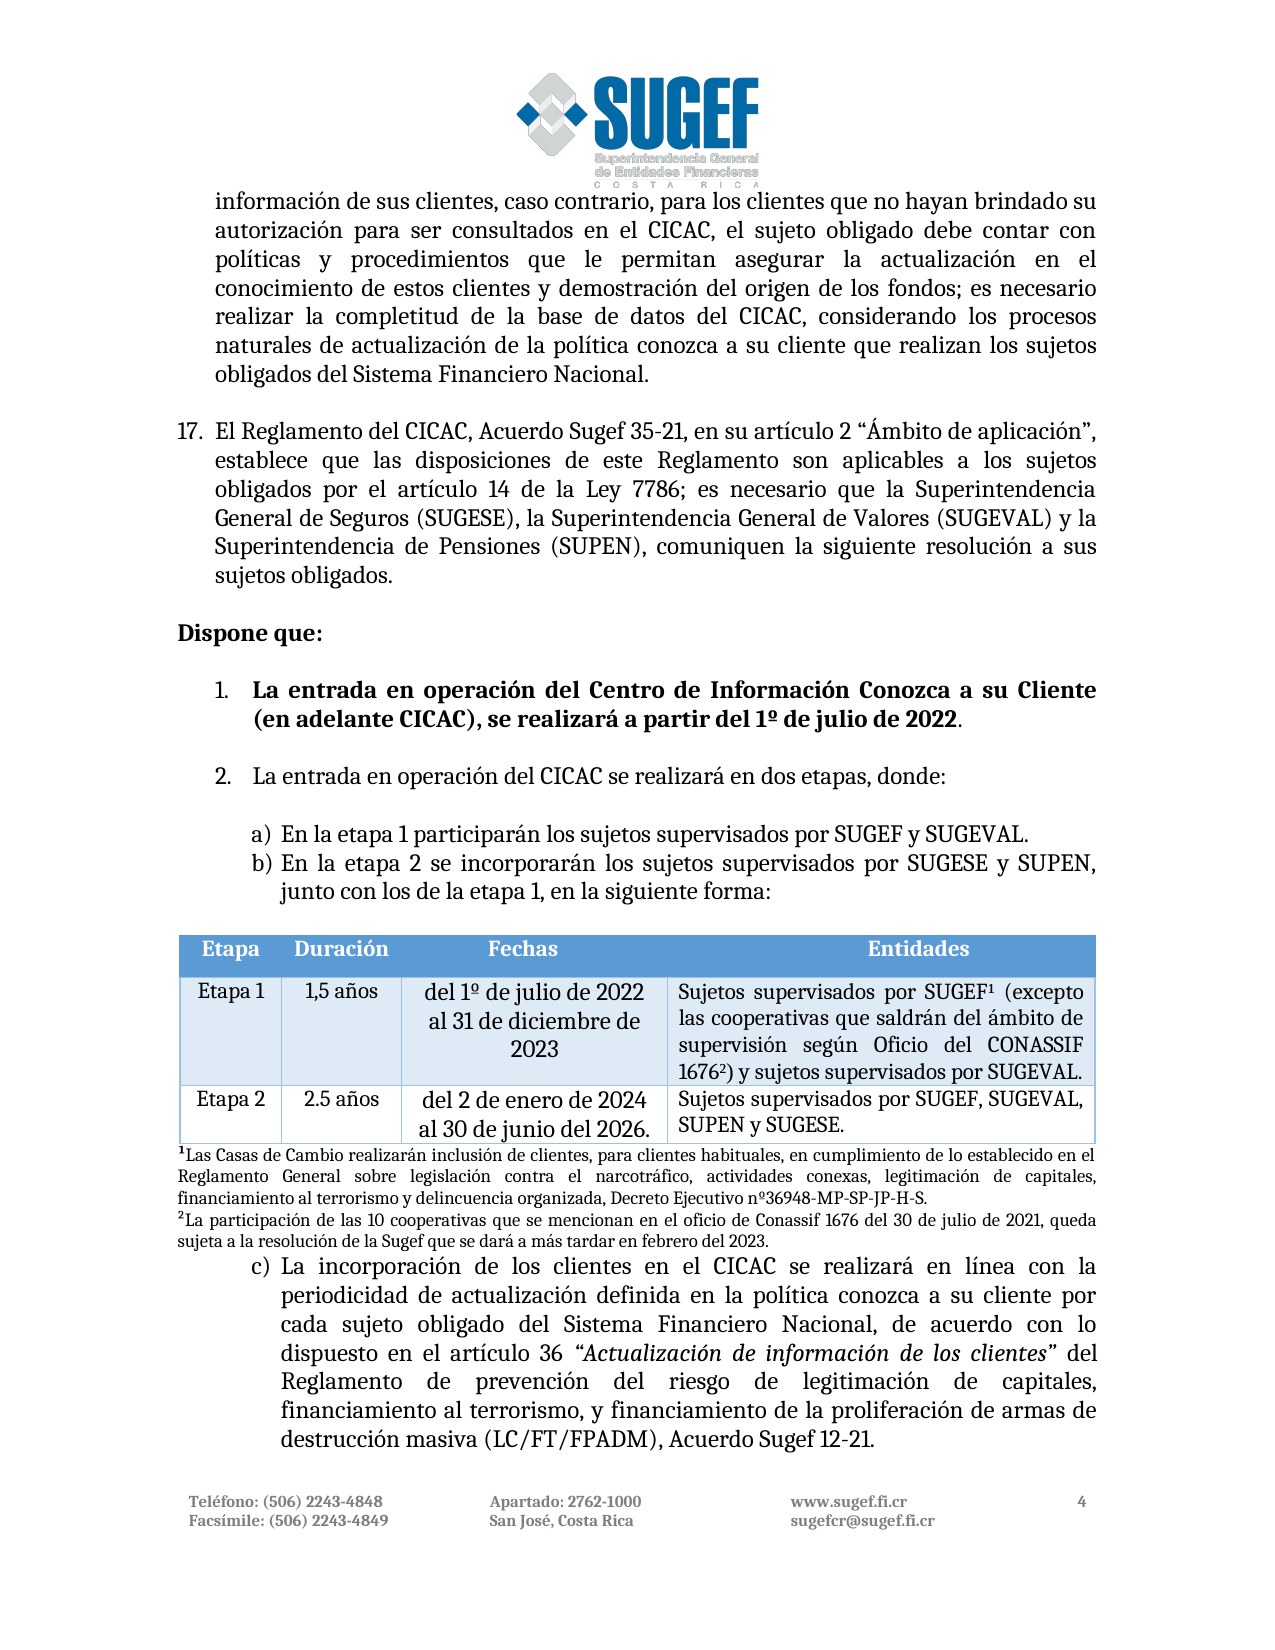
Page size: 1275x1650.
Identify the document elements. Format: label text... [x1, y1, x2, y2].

picture [516, 73, 759, 188]
text Dispone que: [177, 618, 1098, 647]
table_cell del 2 de enero de 2024 al 30 de junio del 2026. [402, 1086, 667, 1143]
table_cell Etapa 2 [181, 1086, 281, 1143]
text ²La participación de las 10 cooperativas que se mencionan en el oficio de Conassif 1676 del 30 de julio de 2021, queda sujeta a la resolución de la Sugef que se dará a más tardar en febrero del 2023. [177, 1209, 1098, 1252]
list La entrada en operación del CICAC se realizará en dos etapas, donde: [215, 762, 1098, 791]
table_cell Sujetos supervisados por SUGEF, SUGEVAL, SUPEN y SUGESE. [668, 1086, 1094, 1143]
table_header Entidades [668, 936, 1094, 977]
list En la etapa 2 se incorporarán los sujetos supervisados por SUGESE y SUPEN, junto con los de la etapa 1, en la siguiente forma: [251, 848, 1098, 906]
table_header Etapa [181, 936, 281, 977]
table_cell Etapa 1 [181, 978, 281, 1085]
list La entrada en operación del Centro de Información Conozca a su Cliente (en adelante CICAC), se realizará a partir del 1º de julio de 2022. [215, 676, 1098, 733]
table_cell 2.5 años [282, 1086, 401, 1143]
table_cell Sujetos supervisados por SUGEF¹ (excepto las cooperativas que saldrán del ámbito de supervisión según Oficio del CONASSIF 1676²) y sujetos supervisados por SUGEVAL. [668, 978, 1094, 1085]
list En la etapa 1 participarán los sujetos supervisados por SUGEF y SUGEVAL. [251, 820, 1098, 848]
table_cell 1,5 años [282, 978, 401, 1085]
text ¹Las Casas de Cambio realizarán inclusión de clientes, para clientes habituales, en cumplimiento de lo establecido en el Reglamento General sobre legislación contra el narcotráfico, actividades conexas, legitimación de capitales, financiamiento al terrorismo y delincuencia organizada, Decreto Ejecutivo nº36948-MP-SP-JP-H-S. [177, 1144, 1098, 1209]
list El Reglamento del CICAC, Acuerdo Sugef 35-21, en su artículo 2 “Ámbito de aplicación”, establece que las disposiciones de este Reglamento son aplicables a los sujetos obligados por el artículo 14 de la Ley 7786; es necesario que la Superintendencia General de Seguros (SUGESE), la Superintendencia General de Valores (SUGEVAL) y la Superintendencia de Pensiones (SUPEN), comuniquen la siguiente resolución a sus sujetos obligados. [177, 417, 1098, 590]
table_header Duración [282, 936, 401, 977]
table_header Fechas [402, 936, 667, 977]
list La incorporación de los clientes en el CICAC se realizará en línea con la periodicidad de actualización definida en la política conozca a su cliente por cada sujeto obligado del Sistema Financiero Nacional, de acuerdo con lo dispuesto en el artículo 36 “Actualización de información de los clientes” del Reglamento de prevención del riesgo de legitimación de capitales, financiamiento al terrorismo, y financiamiento de la proliferación de armas de destrucción masiva (LC/FT/FPADM), Acuerdo Sugef 12-21. [251, 1252, 1098, 1453]
table_cell del 1º de julio de 2022 al 31 de diciembre de 2023 [402, 978, 667, 1085]
